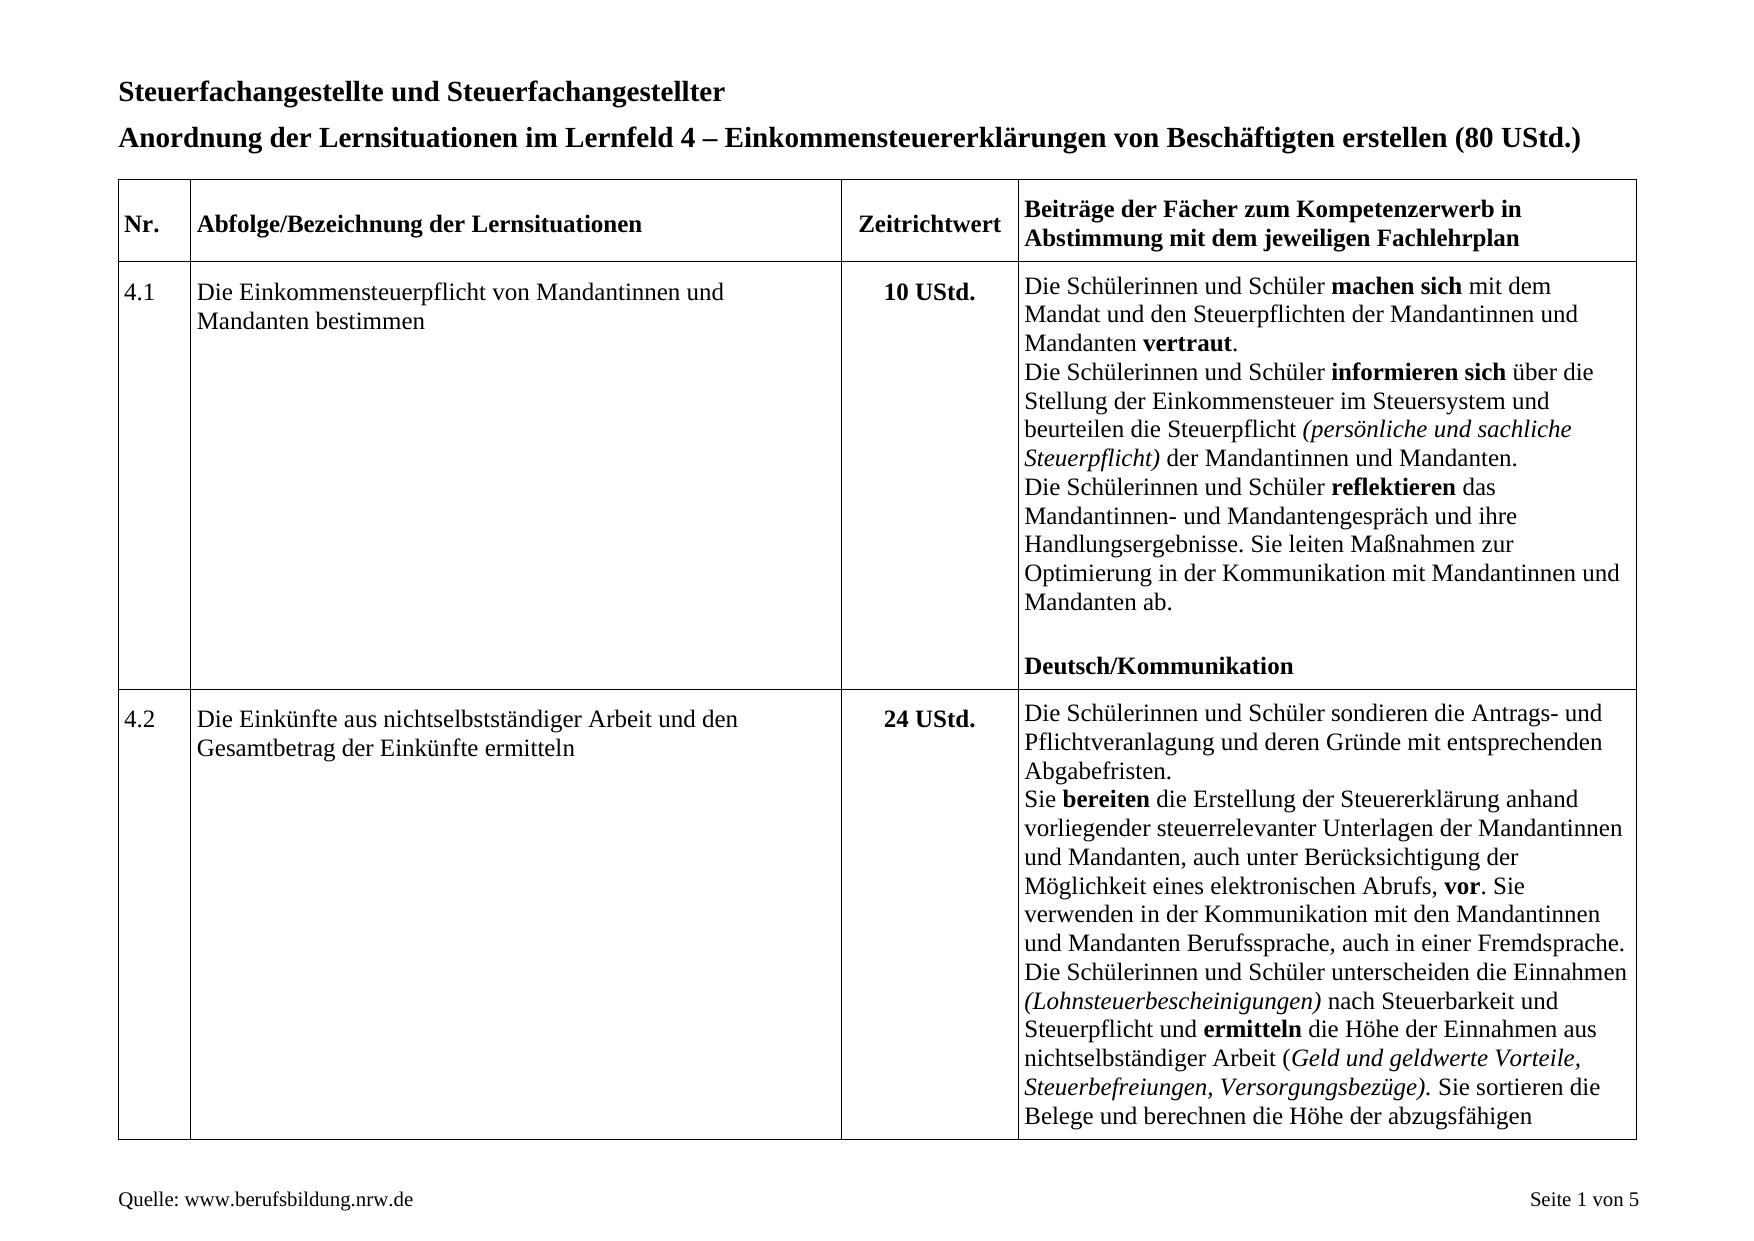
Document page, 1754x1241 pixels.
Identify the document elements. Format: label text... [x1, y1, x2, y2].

table_cell 4.1 [119, 262, 190, 688]
table_cell 4.2 [119, 690, 190, 1138]
table_cell Die Schülerinnen und Schüler machen sich mit dem Mandat und den Steuerpflichten der Mandantinnen und Mandanten vertraut. Die Schülerinnen und Schüler informieren sich über die Stellung der Einkommensteuer im Steuersystem und beurteilen die Steuerpflicht (persönliche und sachliche Steuerpflicht) der Mandantinnen und Mandanten. Die Schülerinnen und Schüler reflektieren das Mandantinnen- und Mandantengespräch und ihre Handlungsergebnisse. Sie leiten Maßnahmen zur Optimierung in der Kommunikation mit Mandantinnen und Mandanten ab. Deutsch/Kommunikation [1019, 262, 1636, 688]
table_header Abfolge/Bezeichnung der Lernsituationen [191, 180, 841, 261]
table_header Nr. [119, 180, 190, 261]
table_cell 24 UStd. [842, 690, 1018, 1138]
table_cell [1019, 690, 1636, 1138]
table_header Beiträge der Fächer zum Kompetenzerwerb in Abstimmung mit dem jeweiligen Fachlehrplan [1019, 180, 1636, 261]
text Anordnung der Lernsituationen im Lernfeld 4 – Einkommensteuererklärungen von Beschäftigten erstellen (80 UStd.) [118, 120, 1636, 153]
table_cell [191, 690, 841, 1138]
table_header Zeitrichtwert [842, 180, 1018, 261]
table_cell Die Einkommensteuerpflicht von Mandantinnen und Mandanten bestimmen [191, 262, 841, 688]
table_cell 10 UStd. [842, 262, 1018, 688]
